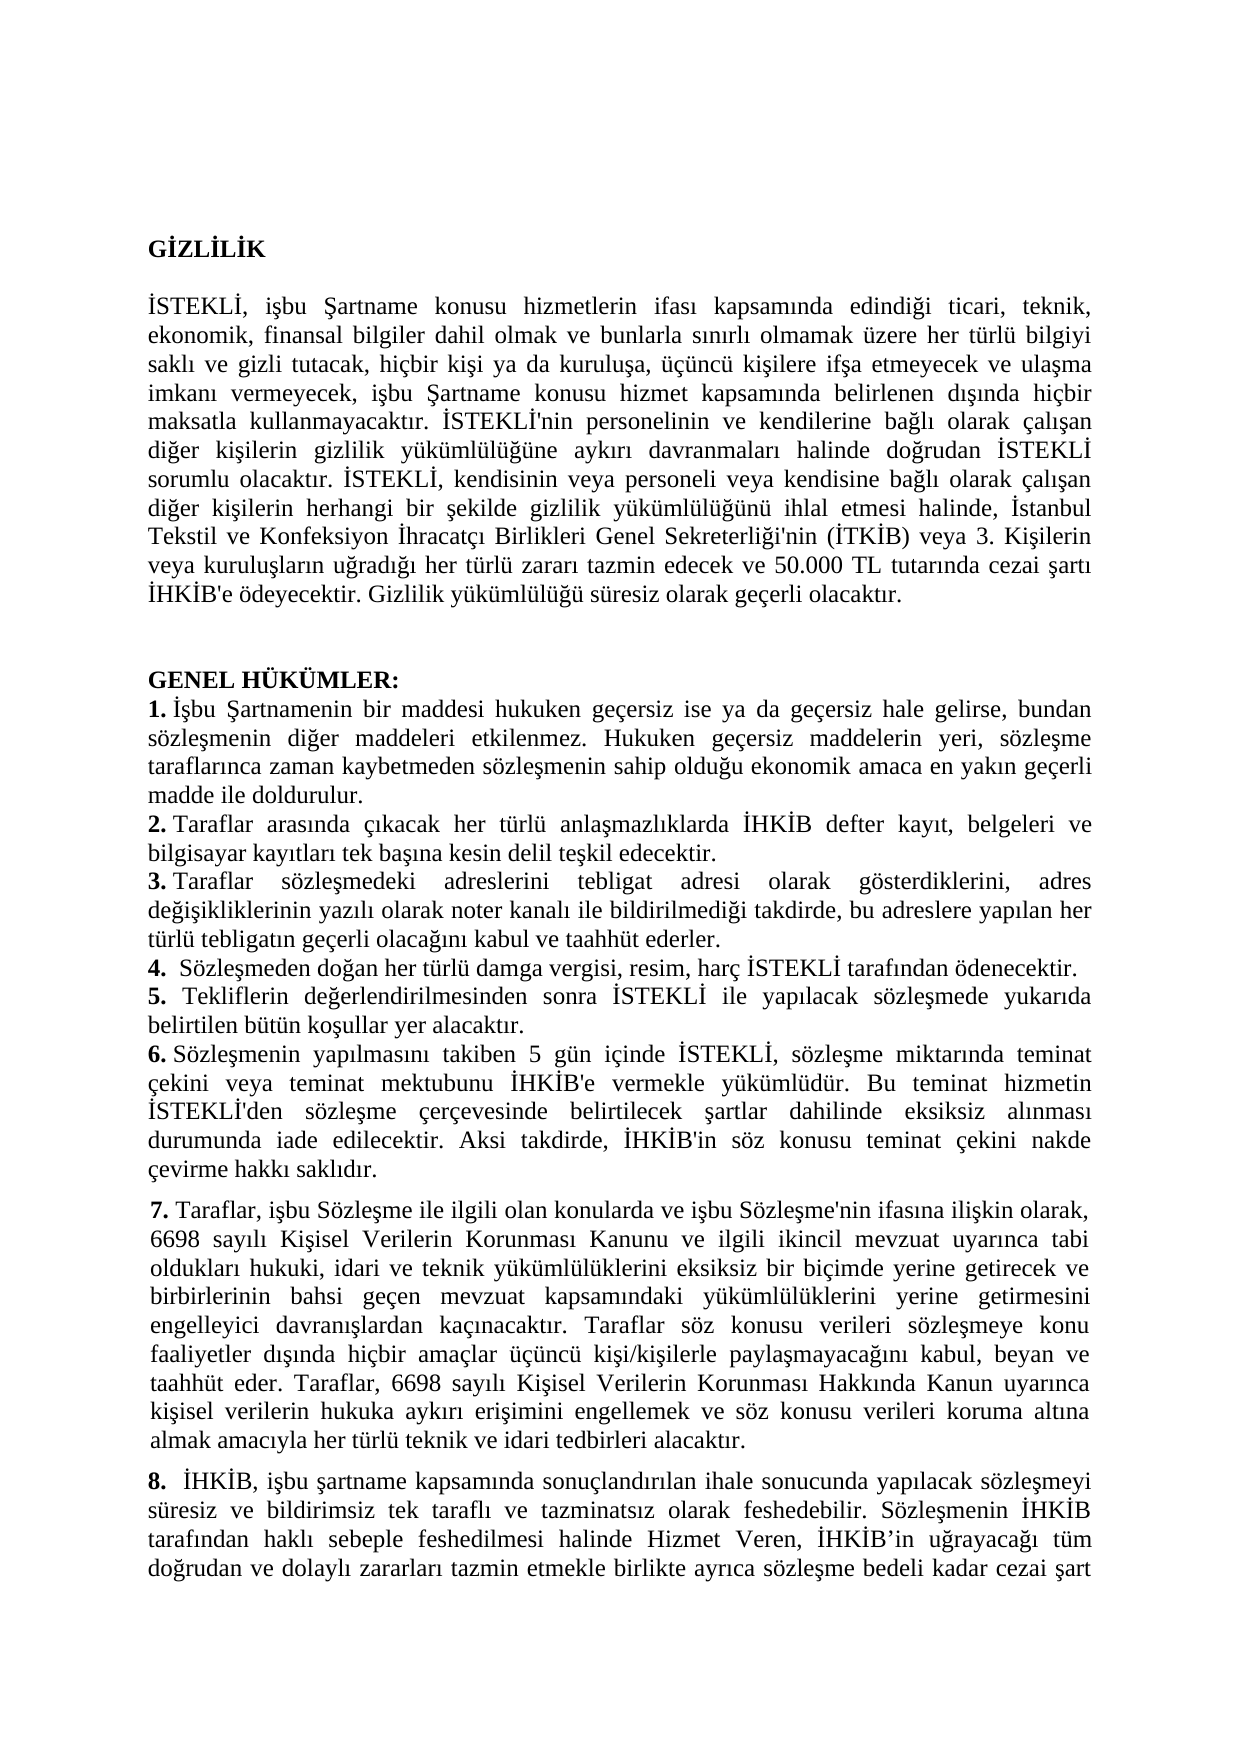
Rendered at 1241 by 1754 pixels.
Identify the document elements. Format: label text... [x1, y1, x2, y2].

text 2. Taraflar arasında çıkacak her türlü anlaşmazlıklarda İHKİB defter kayıt, belgeleri ve bilgisayar kayıtları tek başına kesin delil teşkil edecektir. [148, 809, 1093, 866]
text 4. Sözleşmeden doğan her türlü damga vergisi, resim, harç İSTEKLİ tarafından ödenecektir. [148, 953, 1093, 981]
text 6. Sözleşmenin yapılmasını takiben 5 gün içinde İSTEKLİ, sözleşme miktarında teminat çekini veya teminat mektubunu İHKİB'e vermekle yükümlüdür. Bu teminat hizmetin İSTEKLİ'den sözleşme çerçevesinde belirtilecek şartlar dahilinde eksiksiz alınması durumunda iade edilecektir. Aksi takdirde, İHKİB'in söz konusu teminat çekini nakde çevirme hakkı saklıdır. [148, 1039, 1093, 1183]
text 5. Tekliflerin değerlendirilmesinden sonra İSTEKLİ ile yapılacak sözleşmede yukarıda belirtilen bütün koşullar yer alacaktır. [148, 981, 1093, 1039]
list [148, 1466, 1093, 1581]
text İSTEKLİ, işbu Şartname konusu hizmetlerin ifası kapsamında edindiği ticari, teknik, ekonomik, finansal bilgiler dahil olmak ve bunlarla sınırlı olmamak üzere her türlü bilgiyi saklı ve gizli tutacak, hiçbir kişi ya da kuruluşa, üçüncü kişilere ifşa etmeyecek ve ulaşma imkanı vermeyecek, işbu Şartname konusu hizmet kapsamında belirlenen dışında hiçbir maksatla kullanmayacaktır. İSTEKLİ'nin personelinin ve kendilerine bağlı olarak çalışan diğer kişilerin gizlilik yükümlülüğüne aykırı davranmaları halinde doğrudan İSTEKLİ sorumlu olacaktır. İSTEKLİ, kendisinin veya personeli veya kendisine bağlı olarak çalışan diğer kişilerin herhangi bir şekilde gizlilik yükümlülüğünü ihlal etmesi halinde, İstanbul Tekstil ve Konfeksiyon İhracatçı Birlikleri Genel Sekreterliği'nin (İTKİB) veya 3. Kişilerin veya kuruluşların uğradığı her türlü zararı tazmin edecek ve 50.000 TL tutarında cezai şartı İHKİB'e ödeyecektir. Gizlilik yükümlülüğü süresiz olarak geçerli olacaktır. [148, 291, 1093, 608]
text GENEL HÜKÜMLER: [148, 665, 1093, 694]
text 1. İşbu Şartnamenin bir maddesi hukuken geçersiz ise ya da geçersiz hale gelirse, bundan sözleşmenin diğer maddeleri etkilenmez. Hukuken geçersiz maddelerin yeri, sözleşme taraflarınca zaman kaybetmeden sözleşmenin sahip olduğu ekonomik amaca en yakın geçerli madde ile doldurulur. [148, 694, 1093, 809]
text 7. Taraflar, işbu Sözleşme ile ilgili olan konularda ve işbu Sözleşme'nin ifasına ilişkin olarak, 6698 sayılı Kişisel Verilerin Korunması Kanunu ve ilgili ikincil mevzuat uyarınca tabi oldukları hukuki, idari ve teknik yükümlülüklerini eksiksiz bir biçimde yerine getirecek ve birbirlerinin bahsi geçen mevzuat kapsamındaki yükümlülüklerini yerine getirmesini engelleyici davranışlardan kaçınacaktır. Taraflar söz konusu verileri sözleşmeye konu faaliyetler dışında hiçbir amaçlar üçüncü kişi/kişilerle paylaşmayacağını kabul, beyan ve taahhüt eder. Taraflar, 6698 sayılı Kişisel Verilerin Korunması Hakkında Kanun uyarınca kişisel verilerin hukuka aykırı erişimini engellemek ve söz konusu verileri koruma altına almak amacıyla her türlü teknik ve idari tedbirleri alacaktır. [150, 1195, 1091, 1454]
text GİZLİLİK [148, 234, 1093, 263]
text 3. Taraflar sözleşmedeki adreslerini tebligat adresi olarak gösterdiklerini, adres değişikliklerinin yazılı olarak noter kanalı ile bildirilmediği takdirde, bu adreslere yapılan her türlü tebligatın geçerli olacağını kabul ve taahhüt ederler. [148, 866, 1093, 953]
